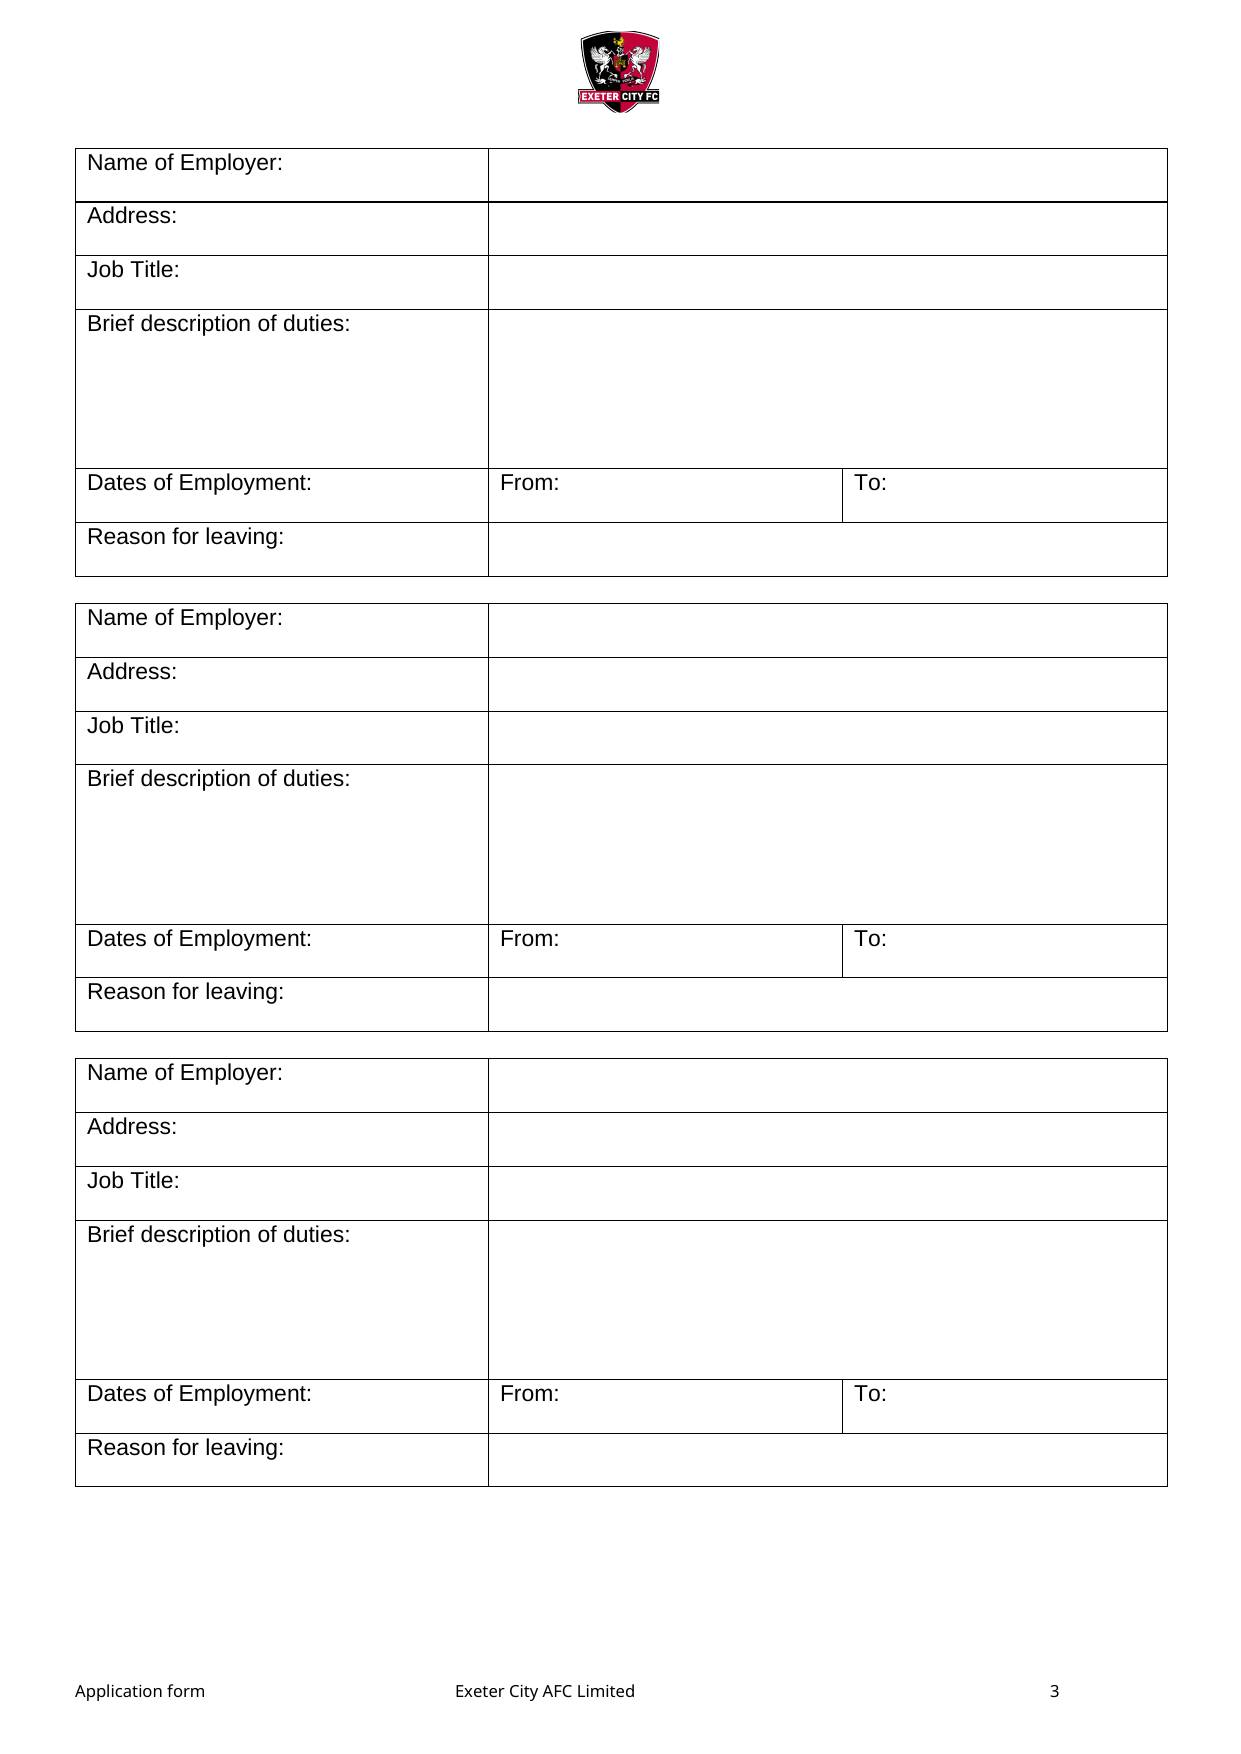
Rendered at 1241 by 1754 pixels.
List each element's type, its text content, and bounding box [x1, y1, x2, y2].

table_header Name of Employer: [76, 149, 488, 201]
table_cell From: [489, 1380, 842, 1432]
table_cell [489, 1167, 1167, 1219]
table_cell Job Title: [76, 712, 488, 764]
table_cell From: [489, 925, 842, 977]
table_cell [489, 256, 1167, 309]
table_cell Brief description of duties: [76, 765, 488, 923]
table_cell Dates of Employment: [76, 925, 488, 977]
table_cell To: [843, 925, 1167, 977]
table_header [489, 1059, 1167, 1112]
table_cell [489, 1113, 1167, 1166]
table_cell [489, 310, 1167, 468]
table_cell Job Title: [76, 1167, 488, 1219]
table_cell Job Title: [76, 256, 488, 309]
table_cell Address: [76, 658, 488, 711]
table_cell [489, 523, 1167, 576]
table_cell Brief description of duties: [76, 310, 488, 468]
table_cell Dates of Employment: [76, 469, 488, 522]
table_cell Brief description of duties: [76, 1221, 488, 1379]
table_header [489, 604, 1167, 657]
picture [577, 31, 660, 113]
table_cell To: [843, 1380, 1167, 1432]
table_cell [489, 1434, 1167, 1486]
table_cell [489, 712, 1167, 764]
table_header [489, 149, 1167, 201]
table_cell [489, 765, 1167, 923]
table_cell From: [489, 469, 842, 522]
table_cell [489, 658, 1167, 711]
table_cell Address: [76, 1113, 488, 1166]
table_cell Dates of Employment: [76, 1380, 488, 1432]
table_cell [489, 203, 1167, 255]
table_cell Reason for leaving: [76, 1434, 488, 1486]
table_cell Address: [76, 203, 488, 255]
table_cell [489, 978, 1167, 1031]
table_header Name of Employer: [76, 1059, 488, 1112]
table_cell [489, 1221, 1167, 1379]
table_cell Reason for leaving: [76, 523, 488, 576]
table_header Name of Employer: [76, 604, 488, 657]
table_cell Reason for leaving: [76, 978, 488, 1031]
table_cell To: [843, 469, 1167, 522]
